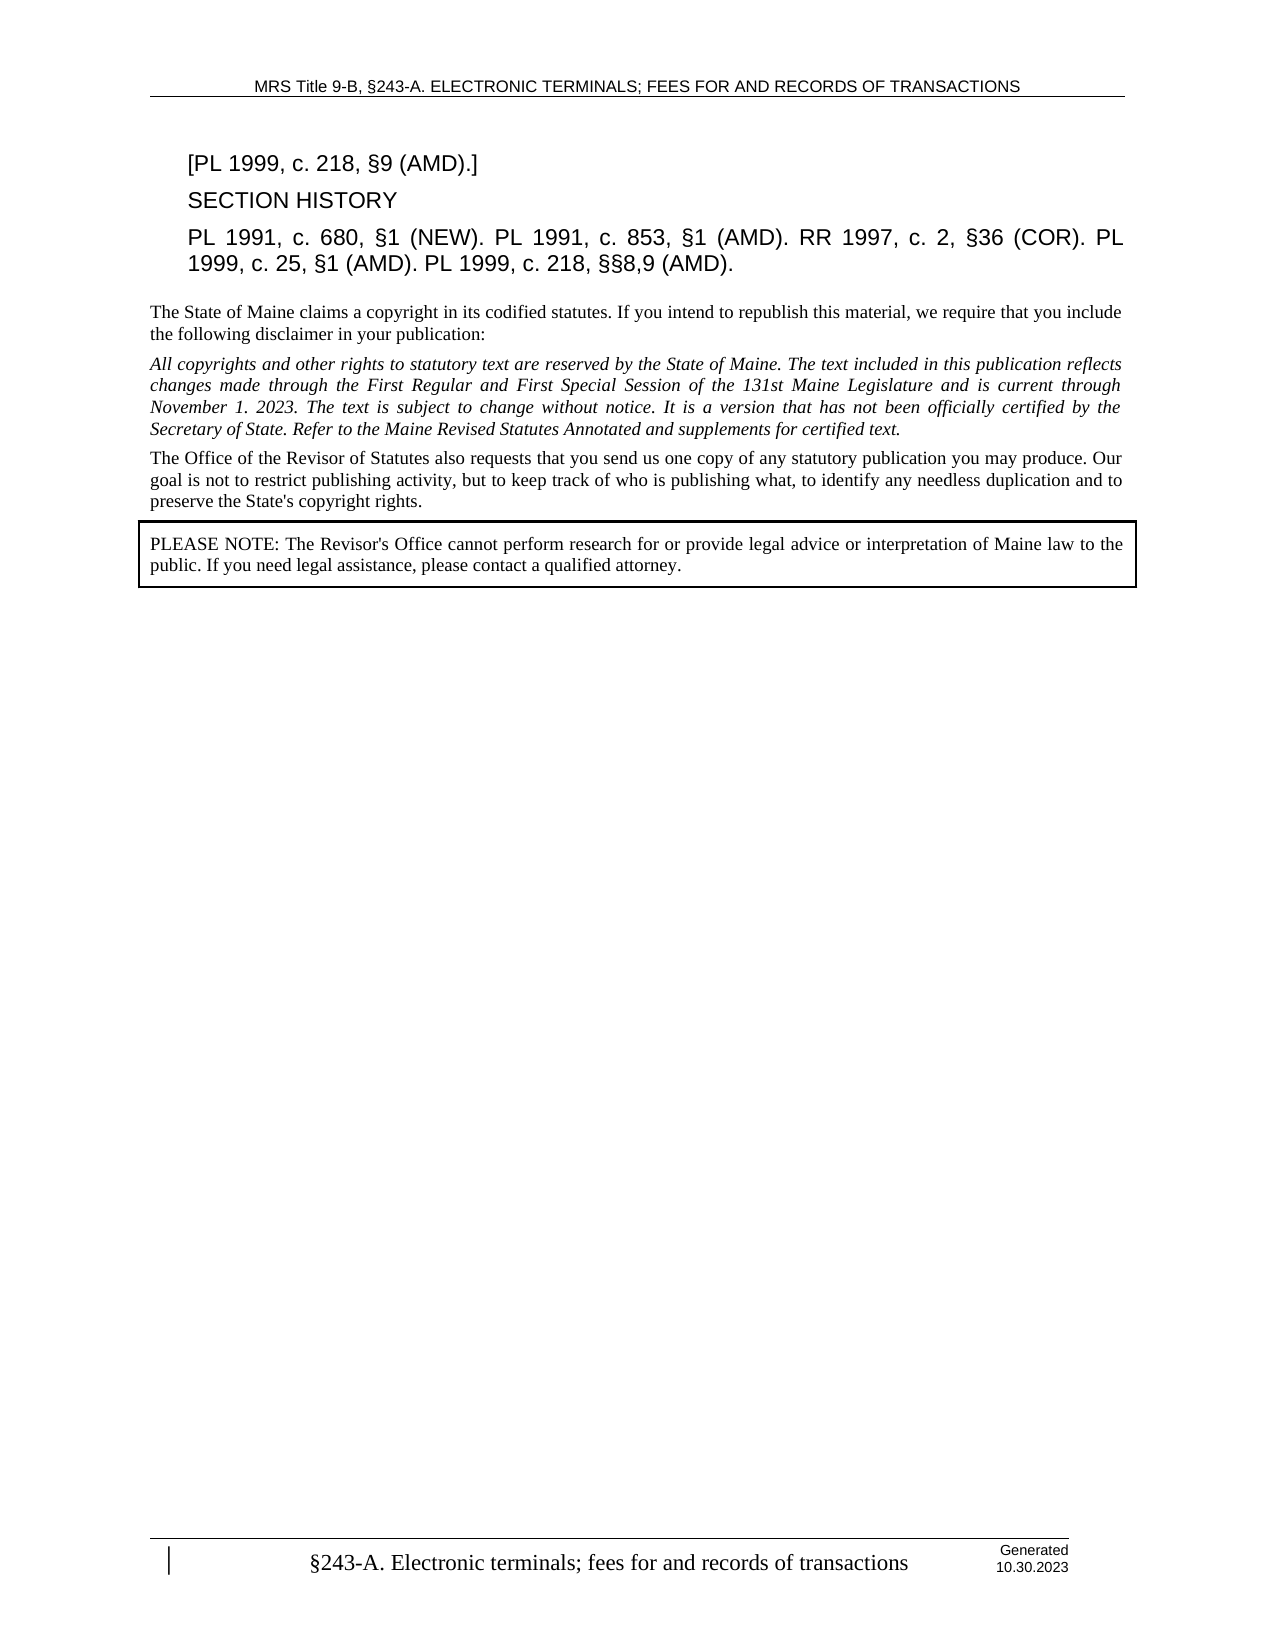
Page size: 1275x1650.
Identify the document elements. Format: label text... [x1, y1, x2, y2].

text SECTION HISTORY [187, 187, 1125, 213]
text [PL 1999, c. 218, §9 (AMD).] [187, 150, 1125, 176]
text PLEASE NOTE: The Revisor's Office cannot perform research for or provide legal advice or interpretation of Maine law to the public. If you need legal assistance, please contact a qualified attorney. [140, 523, 1135, 586]
text All copyrights and other rights to statutory text are reserved by the State of Maine. The text included in this publication reflects changes made through the First Regular and First Special Session of the 131st Maine Legislature and is current through November 1. 2023 . The text is subject to change without notice. It is a version that has not been officially certified by the Secretary of State. Refer to the Maine Revised Statutes Annotated and supplements for certified text. [150, 353, 1125, 439]
text The Office of the Revisor of Statutes also requests that you send us one copy of any statutory publication you may produce. Our goal is not to restrict publishing activity, but to keep track of who is publishing what, to identify any needless duplication and to preserve the State's copyright rights. [150, 447, 1125, 512]
text The State of Maine claims a copyright in its codified statutes. If you intend to republish this material, we require that you include the following disclaimer in your publication: [150, 301, 1125, 344]
text PL 1991, c. 680, §1 (NEW). PL 1991, c. 853, §1 (AMD). RR 1997, c. 2, §36 (COR). PL 1999, c. 25, §1 (AMD). PL 1999, c. 218, §§8,9 (AMD). [187, 223, 1125, 276]
